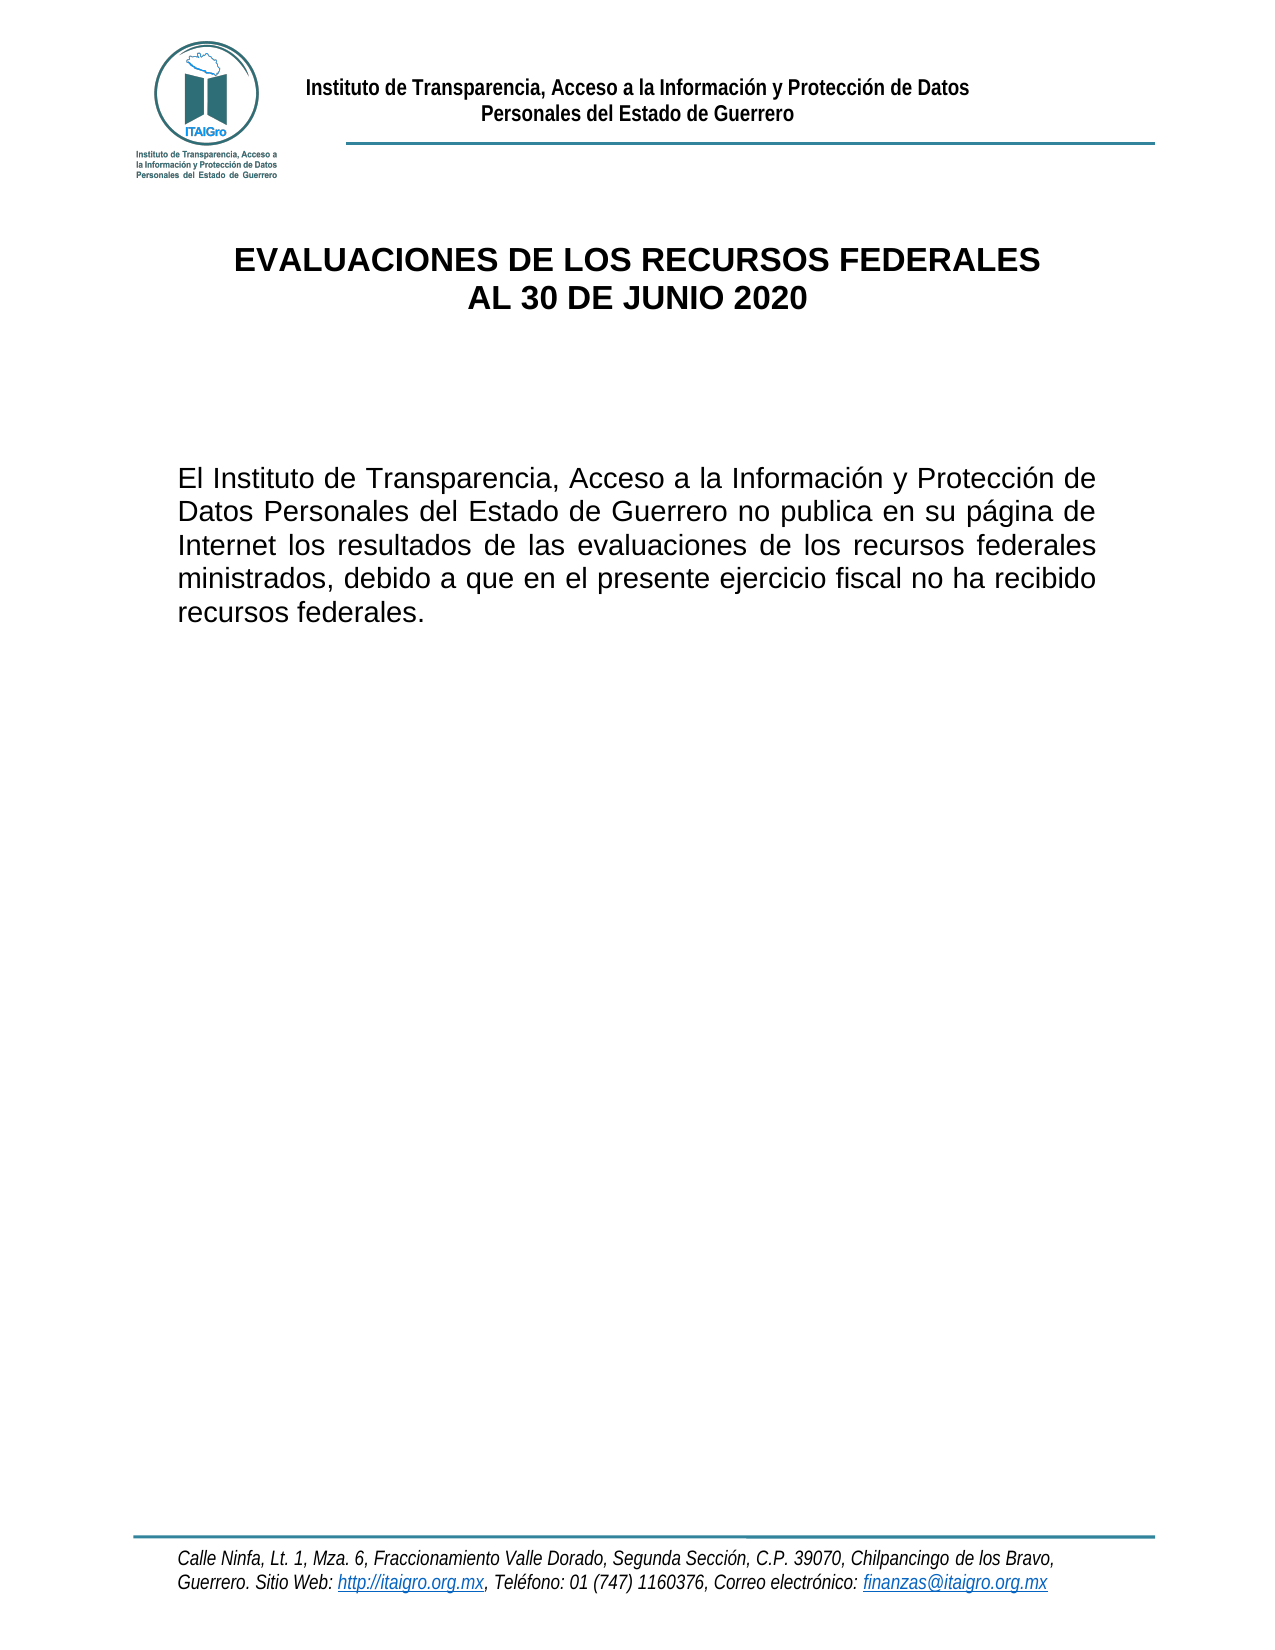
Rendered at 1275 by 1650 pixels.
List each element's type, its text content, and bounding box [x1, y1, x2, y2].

text EVALUACIONES DE LOS RECURSOS FEDERALES [177, 240, 1098, 278]
picture [128, 31, 285, 188]
text El Instituto de Transparencia, Acceso a la Información y Protección de Datos Personales del Estado de Guerrero no publica en su página de Internet los resultados de las evaluaciones de los recursos federales ministrados, debido a que en el presente ejercicio fiscal no ha recibido recursos federales. [177, 461, 1098, 628]
text AL 30 DE JUNIO 2020 [177, 278, 1098, 317]
